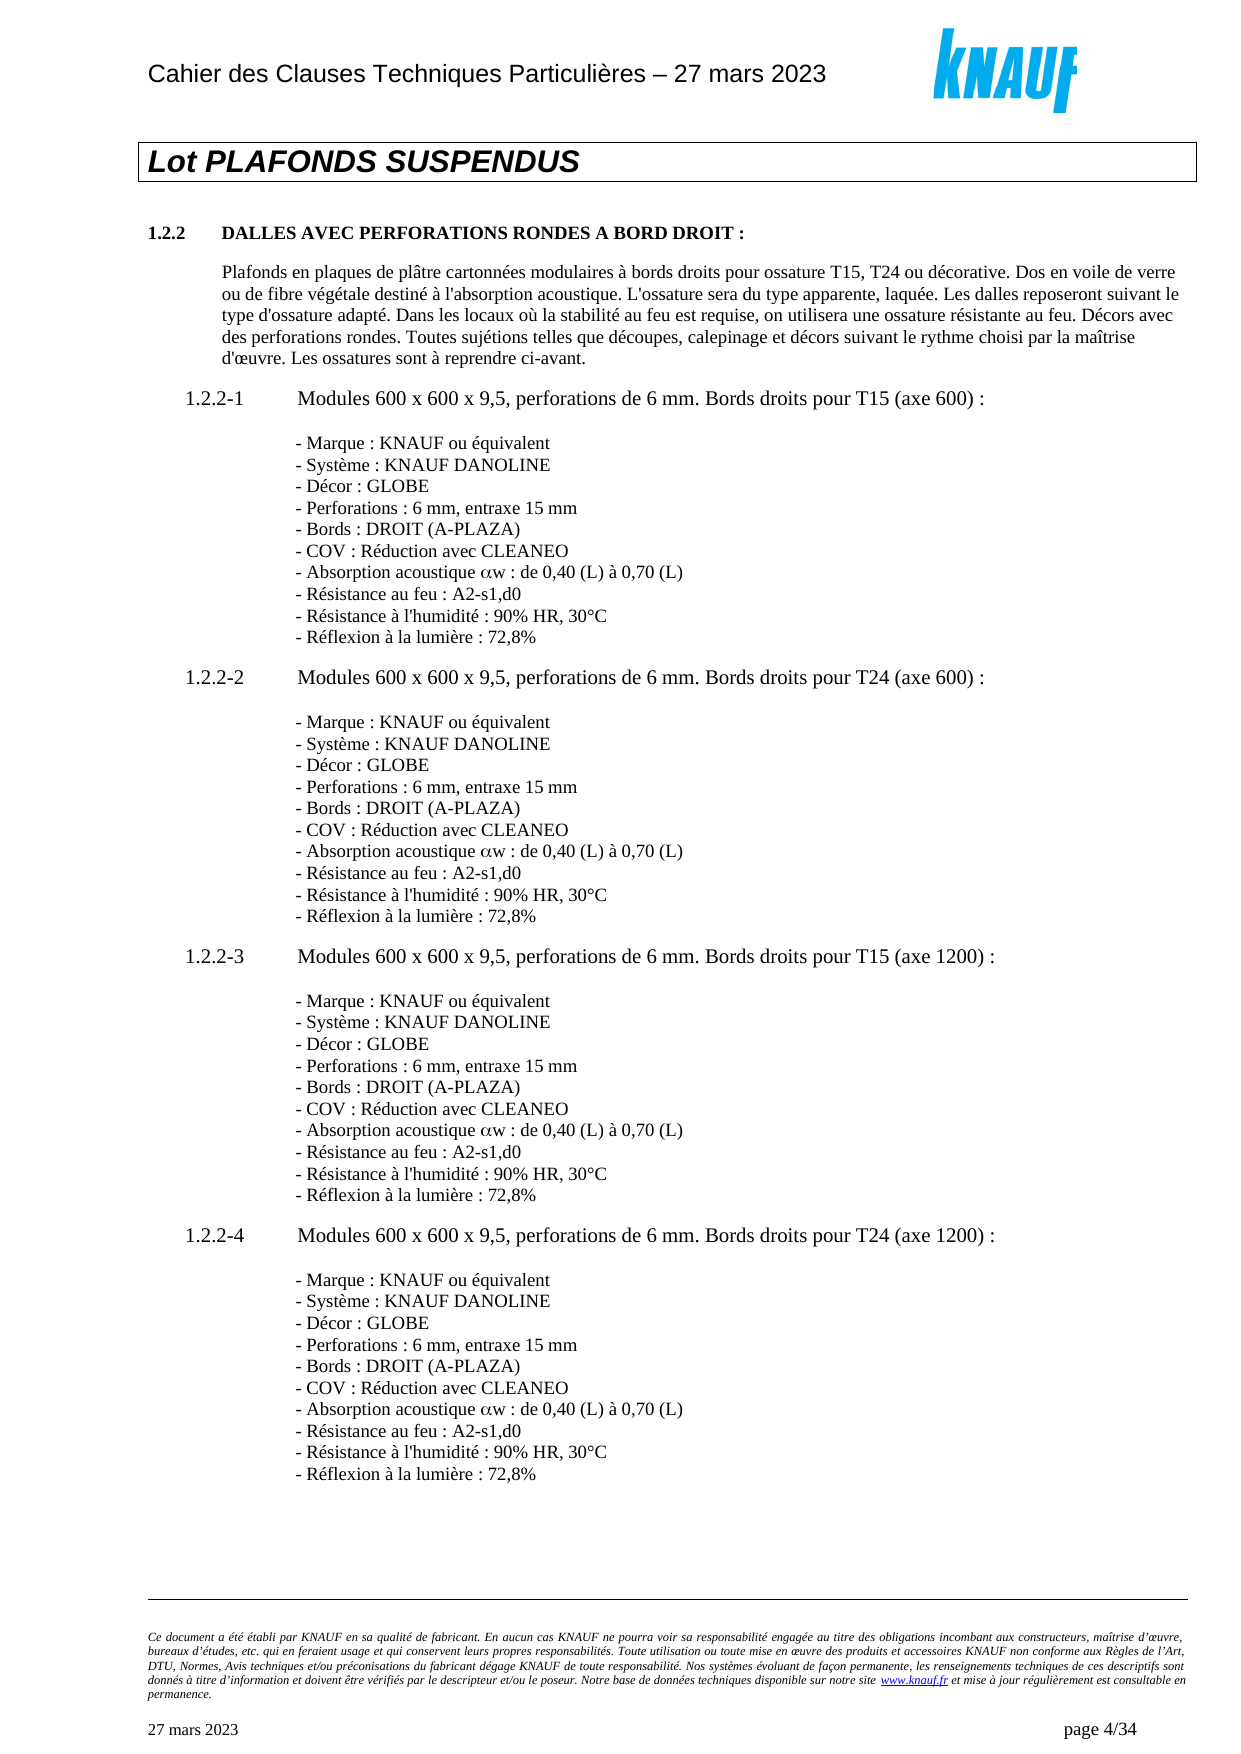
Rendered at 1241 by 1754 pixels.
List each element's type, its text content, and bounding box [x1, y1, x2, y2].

text 1.2.2-3 Modules 600 x 600 x 9,5, perforations de 6 mm. Bords droits pour T15 (axe 1200) : [185, 944, 1188, 968]
text - Système : KNAUF DANOLINE [295, 453, 1188, 475]
text - Bords : DROIT (A-PLAZA) [295, 1076, 1188, 1098]
text - Résistance au feu : A2-s1,d0 [295, 862, 1188, 883]
text - Système : KNAUF DANOLINE [295, 1011, 1188, 1033]
text - COV : Réduction avec CLEANEO [295, 1098, 1188, 1119]
text - Décor : GLOBE [295, 1312, 1188, 1333]
text - Système : KNAUF DANOLINE [295, 732, 1188, 754]
text - Absorption acoustique w : de 0,40 (L) à 0,70 (L) [295, 561, 1188, 583]
text - Perforations : 6 mm, entraxe 15 mm [295, 1054, 1188, 1076]
text - Résistance à l'humidité : 90% HR, 30°C [295, 1441, 1188, 1463]
text - Résistance à l'humidité : 90% HR, 30°C [295, 1162, 1188, 1184]
picture [1073, 55, 1077, 65]
text - Bords : DROIT (A-PLAZA) [295, 518, 1188, 540]
text - Décor : GLOBE [295, 1033, 1188, 1054]
text - Résistance au feu : A2-s1,d0 [295, 583, 1188, 604]
text - Bords : DROIT (A-PLAZA) [295, 797, 1188, 819]
text 1.2.2-4 Modules 600 x 600 x 9,5, perforations de 6 mm. Bords droits pour T24 (axe 1200) : [185, 1223, 1188, 1247]
text - Perforations : 6 mm, entraxe 15 mm [295, 1333, 1188, 1355]
text - Décor : GLOBE [295, 475, 1188, 497]
text - Marque : KNAUF ou équivalent [295, 990, 1188, 1011]
text Plafonds en plaques de plâtre cartonnées modulaires à bords droits pour ossature T15, T24 ou décorative. Dos en voile de verre ou de fibre végétale destiné à l'absorption acoustique. L'ossature sera du type apparente, laquée. Les dalles reposeront suivant le type d'ossature adapté. Dans les locaux où la stabilité au feu est requise, on utilisera une ossature résistante au feu. Décors avec des perforations rondes. Toutes sujétions telles que découpes, calepinage et décors suivant le rythme choisi par la maîtrise d'œuvre. Les ossatures sont à reprendre ci-avant. [222, 261, 1188, 369]
text - Absorption acoustique w : de 0,40 (L) à 0,70 (L) [295, 1119, 1188, 1141]
text - COV : Réduction avec CLEANEO [295, 540, 1188, 561]
text - Décor : GLOBE [295, 754, 1188, 776]
text - Marque : KNAUF ou équivalent [295, 711, 1188, 732]
text - COV : Réduction avec CLEANEO [295, 1377, 1188, 1398]
text - Résistance au feu : A2-s1,d0 [295, 1141, 1188, 1162]
text - Réflexion à la lumière : 72,8% [295, 1184, 1188, 1206]
picture [1066, 75, 1077, 113]
text - Résistance à l'humidité : 90% HR, 30°C [295, 883, 1188, 905]
text 1.2.2-1 Modules 600 x 600 x 9,5, perforations de 6 mm. Bords droits pour T15 (axe 600) : [185, 386, 1188, 410]
text - Résistance au feu : A2-s1,d0 [295, 1420, 1188, 1441]
text 1.2.2-2 Modules 600 x 600 x 9,5, perforations de 6 mm. Bords droits pour T24 (axe 600) : [185, 665, 1188, 689]
text - Système : KNAUF DANOLINE [295, 1290, 1188, 1312]
text - Absorption acoustique w : de 0,40 (L) à 0,70 (L) [295, 840, 1188, 862]
text - Résistance à l'humidité : 90% HR, 30°C [295, 604, 1188, 626]
text - Réflexion à la lumière : 72,8% [295, 905, 1188, 927]
picture [932, 28, 1077, 113]
text - Absorption acoustique w : de 0,40 (L) à 0,70 (L) [295, 1398, 1188, 1420]
text 1.2.2 DALLES AVEC PERFORATIONS RONDES A BORD DROIT : [148, 222, 1188, 243]
text - Perforations : 6 mm, entraxe 15 mm [295, 497, 1188, 518]
text - Bords : DROIT (A-PLAZA) [295, 1355, 1188, 1377]
text - Marque : KNAUF ou équivalent [295, 432, 1188, 453]
text - Réflexion à la lumière : 72,8% [295, 1463, 1188, 1484]
text - Réflexion à la lumière : 72,8% [295, 626, 1188, 648]
text - Perforations : 6 mm, entraxe 15 mm [295, 776, 1188, 797]
text - Marque : KNAUF ou équivalent [295, 1269, 1188, 1290]
text - COV : Réduction avec CLEANEO [295, 819, 1188, 840]
